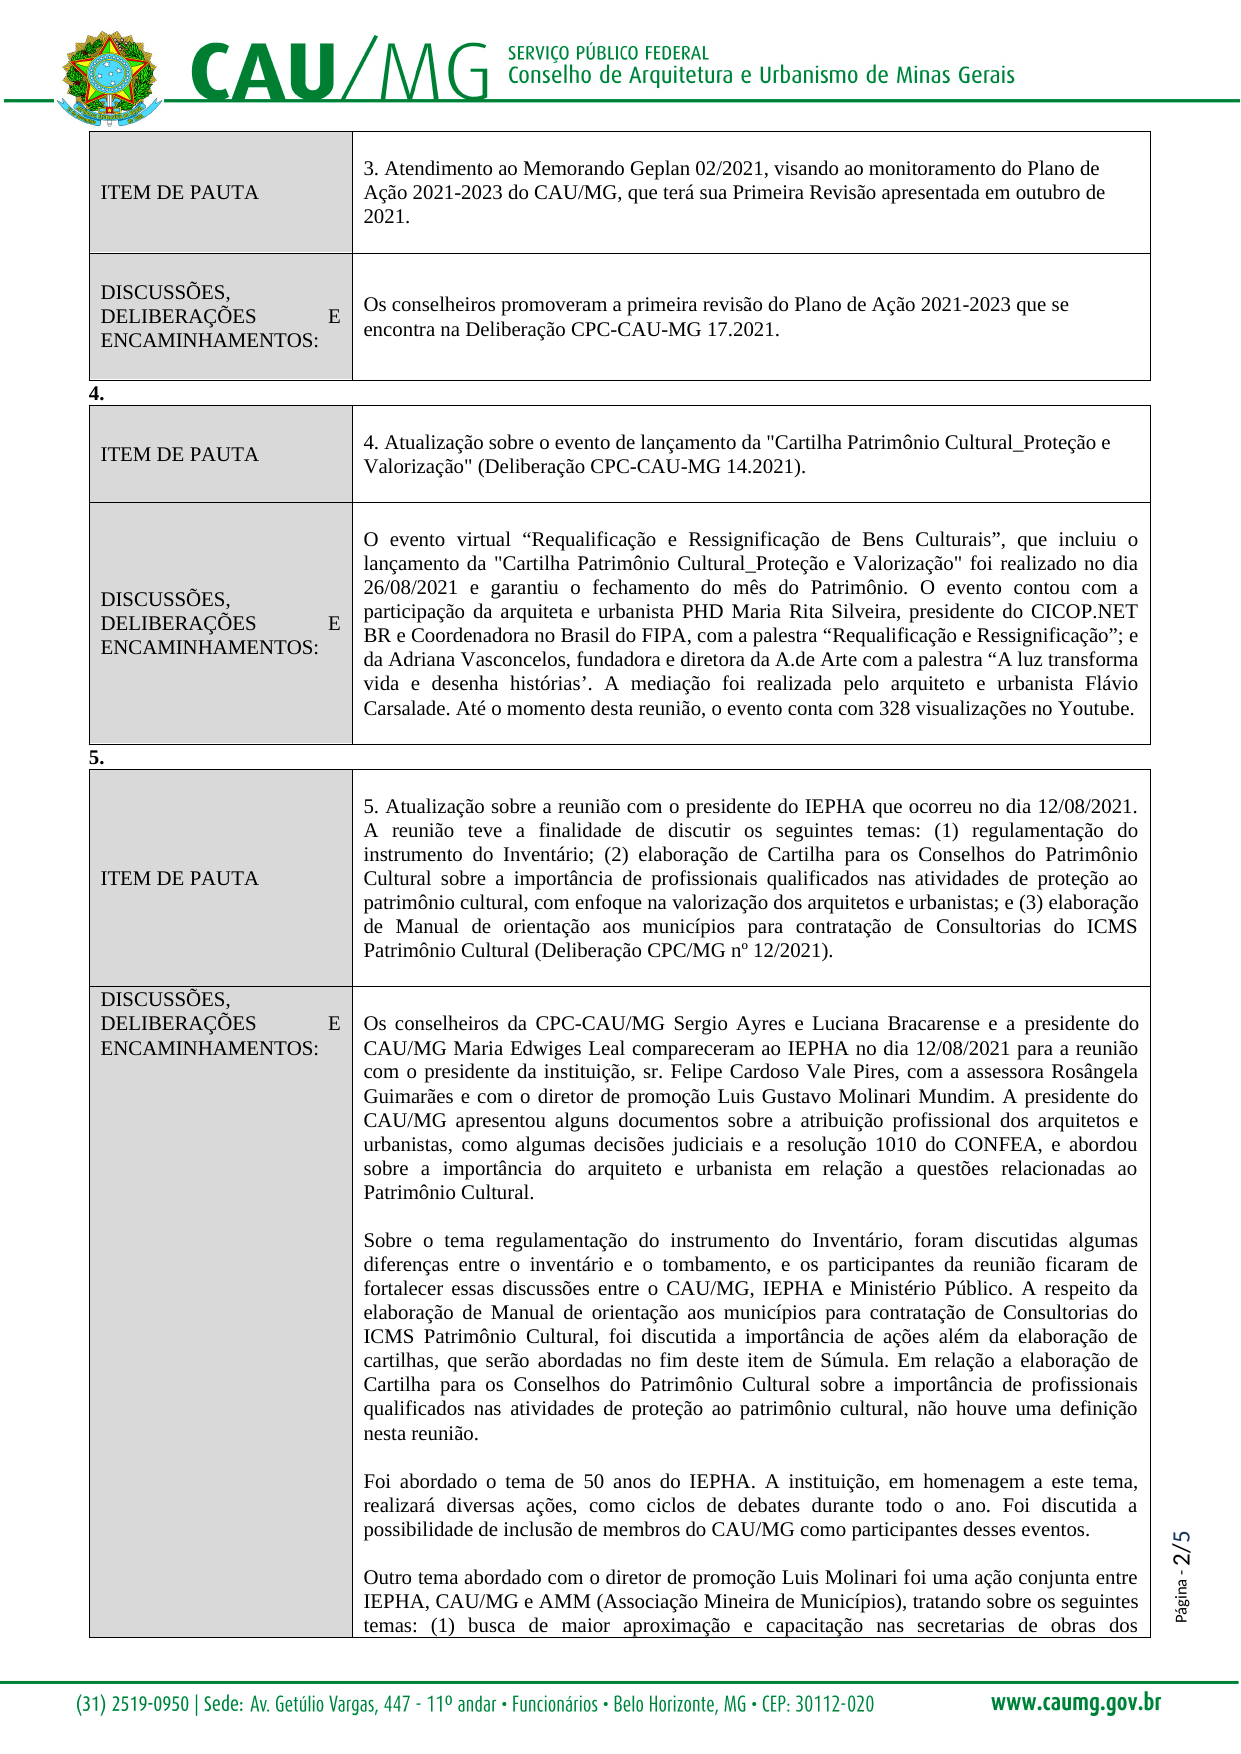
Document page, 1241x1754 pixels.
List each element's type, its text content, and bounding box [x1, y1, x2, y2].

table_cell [353, 987, 1150, 1637]
table_header ITEM DE PAUTA [90, 132, 352, 252]
table_header 5. Atualização sobre a reunião com o presidente do IEPHA que ocorreu no dia 12/08/2021. A reunião teve a finalidade de discutir os seguintes temas: (1) regulamentação do instrumento do Inventário; (2) elaboração de Cartilha para os Conselhos do Patrimônio Cultural sobre a importância de profissionais qualificados nas atividades de proteção ao patrimônio cultural, com enfoque na valorização dos arquitetos e urbanistas; e (3) elaboração de Manual de orientação aos municípios para contratação de Consultorias do ICMS Patrimônio Cultural (Deliberação CPC/MG nº 12/2021). [353, 770, 1150, 986]
table_cell O evento virtual “Requalificação e Ressignificação de Bens Culturais”, que incluiu o lançamento da "Cartilha Patrimônio Cultural_Proteção e Valorização" foi realizado no dia 26/08/2021 e garantiu o fechamento do mês do Patrimônio. O evento contou com a participação da arquiteta e urbanista PHD Maria Rita Silveira, presidente do CICOP.NET BR e Coordenadora no Brasil do FIPA, com a palestra “Requalificação e Ressignificação”; e da Adriana Vasconcelos, fundadora e diretora da A.de Arte com a palestra “A luz transforma vida e desenha histórias’. A mediação foi realizada pelo arquiteto e urbanista Flávio Carsalade. Até o momento desta reunião, o evento conta com 328 visualizações no Youtube. [353, 503, 1150, 743]
table_header 4. Atualização sobre o evento de lançamento da "Cartilha Patrimônio Cultural_Proteção e Valorização" (Deliberação CPC-CAU-MG 14.2021). [353, 406, 1150, 502]
table_header ITEM DE PAUTA [90, 770, 352, 986]
table_cell Os conselheiros promoveram a primeira revisão do Plano de Ação 2021-2023 que se encontra na Deliberação CPC-CAU-MG 17.2021. [353, 254, 1150, 379]
picture [0, 1668, 1239, 1754]
table_cell DISCUSSÕES, DELIBERAÇÕES E ENCAMINHAMENTOS: [90, 254, 352, 379]
table_header ITEM DE PAUTA [90, 406, 352, 502]
text 4. [89, 381, 1152, 404]
table_cell DISCUSSÕES, DELIBERAÇÕES E ENCAMINHAMENTOS: [90, 503, 352, 743]
picture [3, 4, 1241, 138]
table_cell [90, 987, 352, 1637]
text 5. [89, 744, 1152, 769]
table_header 3. Atendimento ao Memorando Geplan 02/2021, visando ao monitoramento do Plano de Ação 2021-2023 do CAU/MG, que terá sua Primeira Revisão apresentada em outubro de 2021. [353, 132, 1150, 252]
